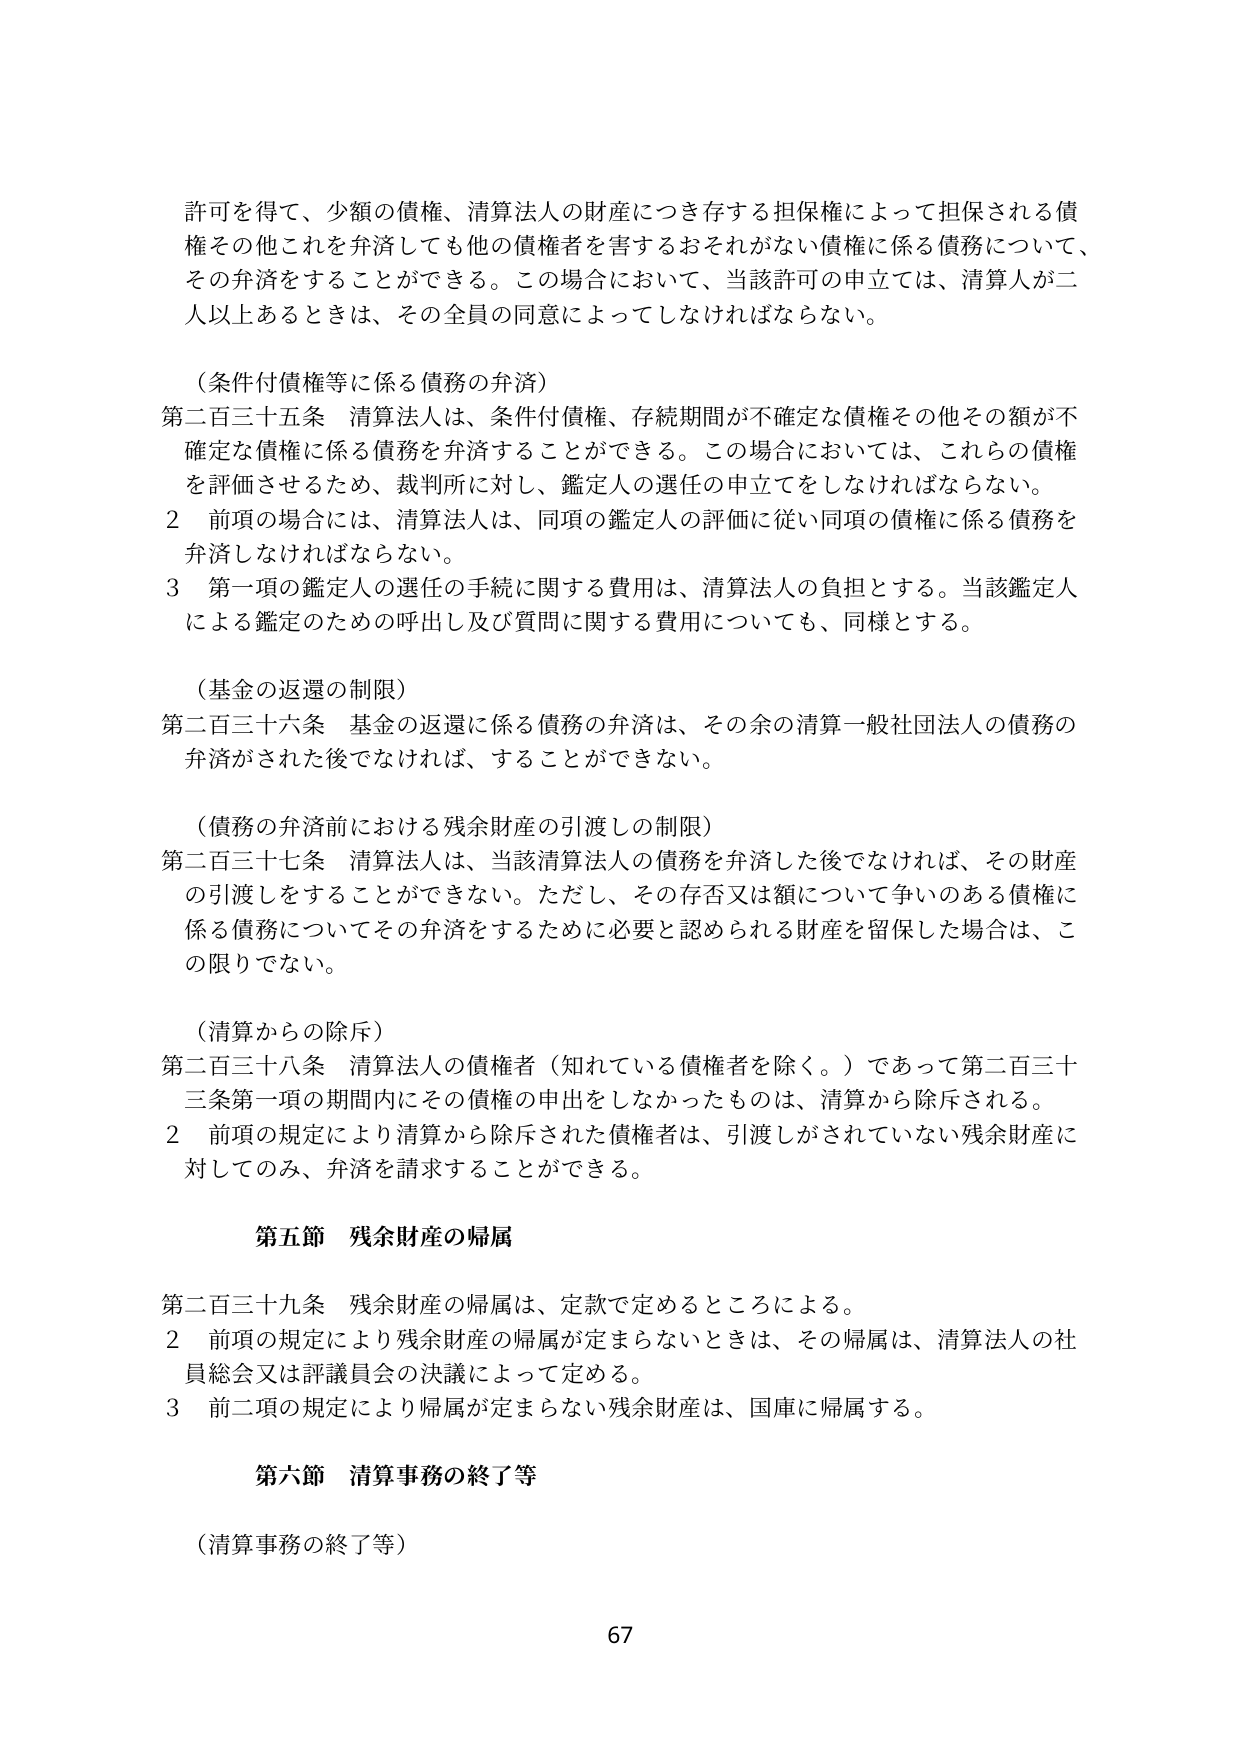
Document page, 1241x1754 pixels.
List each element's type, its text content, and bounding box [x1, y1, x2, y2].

text ３ 第一項の鑑定人の選任の手続に関する費用は、清算法人の負担とする。当該鑑定人による鑑定のための呼出し及び質問に関する費用についても、同様とする。 [161, 569, 1079, 638]
text 第二百三十五条 清算法人は、条件付債権、存続期間が不確定な債権その他その額が不確定な債権に係る債務を弁済することができる。この場合においては、これらの債権を評価させるため、裁判所に対し、鑑定人の選任の申立てをしなければならない。 [161, 399, 1079, 501]
text 第二百三十八条 清算法人の債権者（知れている債権者を除く。）であって第二百三十三条第一項の期間内にその債権の申出をしなかったものは、清算から除斥される。 [161, 1048, 1079, 1116]
text （基金の返還の制限） [184, 672, 1079, 706]
text 第六節 清算事務の終了等 [253, 1458, 1079, 1492]
text 第二百三十六条 基金の返還に係る債務の弁済は、その余の清算一般社団法人の債務の弁済がされた後でなければ、することができない。 [161, 706, 1079, 774]
text 第二百三十九条 残余財産の帰属は、定款で定めるところによる。 [161, 1287, 1079, 1321]
text （清算事務の終了等） [184, 1526, 1079, 1560]
text （条件付債権等に係る債務の弁済） [184, 364, 1079, 399]
text 第二百三十七条 清算法人は、当該清算法人の債務を弁済した後でなければ、その財産の引渡しをすることができない。ただし、その存否又は額について争いのある債権に係る債務についてその弁済をするために必要と認められる財産を留保した場合は、この限りでない。 [161, 843, 1079, 979]
text 第五節 残余財産の帰属 [253, 1219, 1079, 1253]
text ２ 前項の場合には、清算法人は、同項の鑑定人の評価に従い同項の債権に係る債務を弁済しなければならない。 [161, 501, 1079, 569]
text （清算からの除斥） [184, 1014, 1079, 1048]
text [161, 194, 1079, 330]
text （債務の弁済前における残余財産の引渡しの制限） [184, 809, 1079, 843]
text ３ 前二項の規定により帰属が定まらない残余財産は、国庫に帰属する。 [161, 1389, 1079, 1424]
text ２ 前項の規定により残余財産の帰属が定まらないときは、その帰属は、清算法人の社員総会又は評議員会の決議によって定める。 [161, 1321, 1079, 1389]
text ２ 前項の規定により清算から除斥された債権者は、引渡しがされていない残余財産に対してのみ、弁済を請求することができる。 [161, 1116, 1079, 1184]
